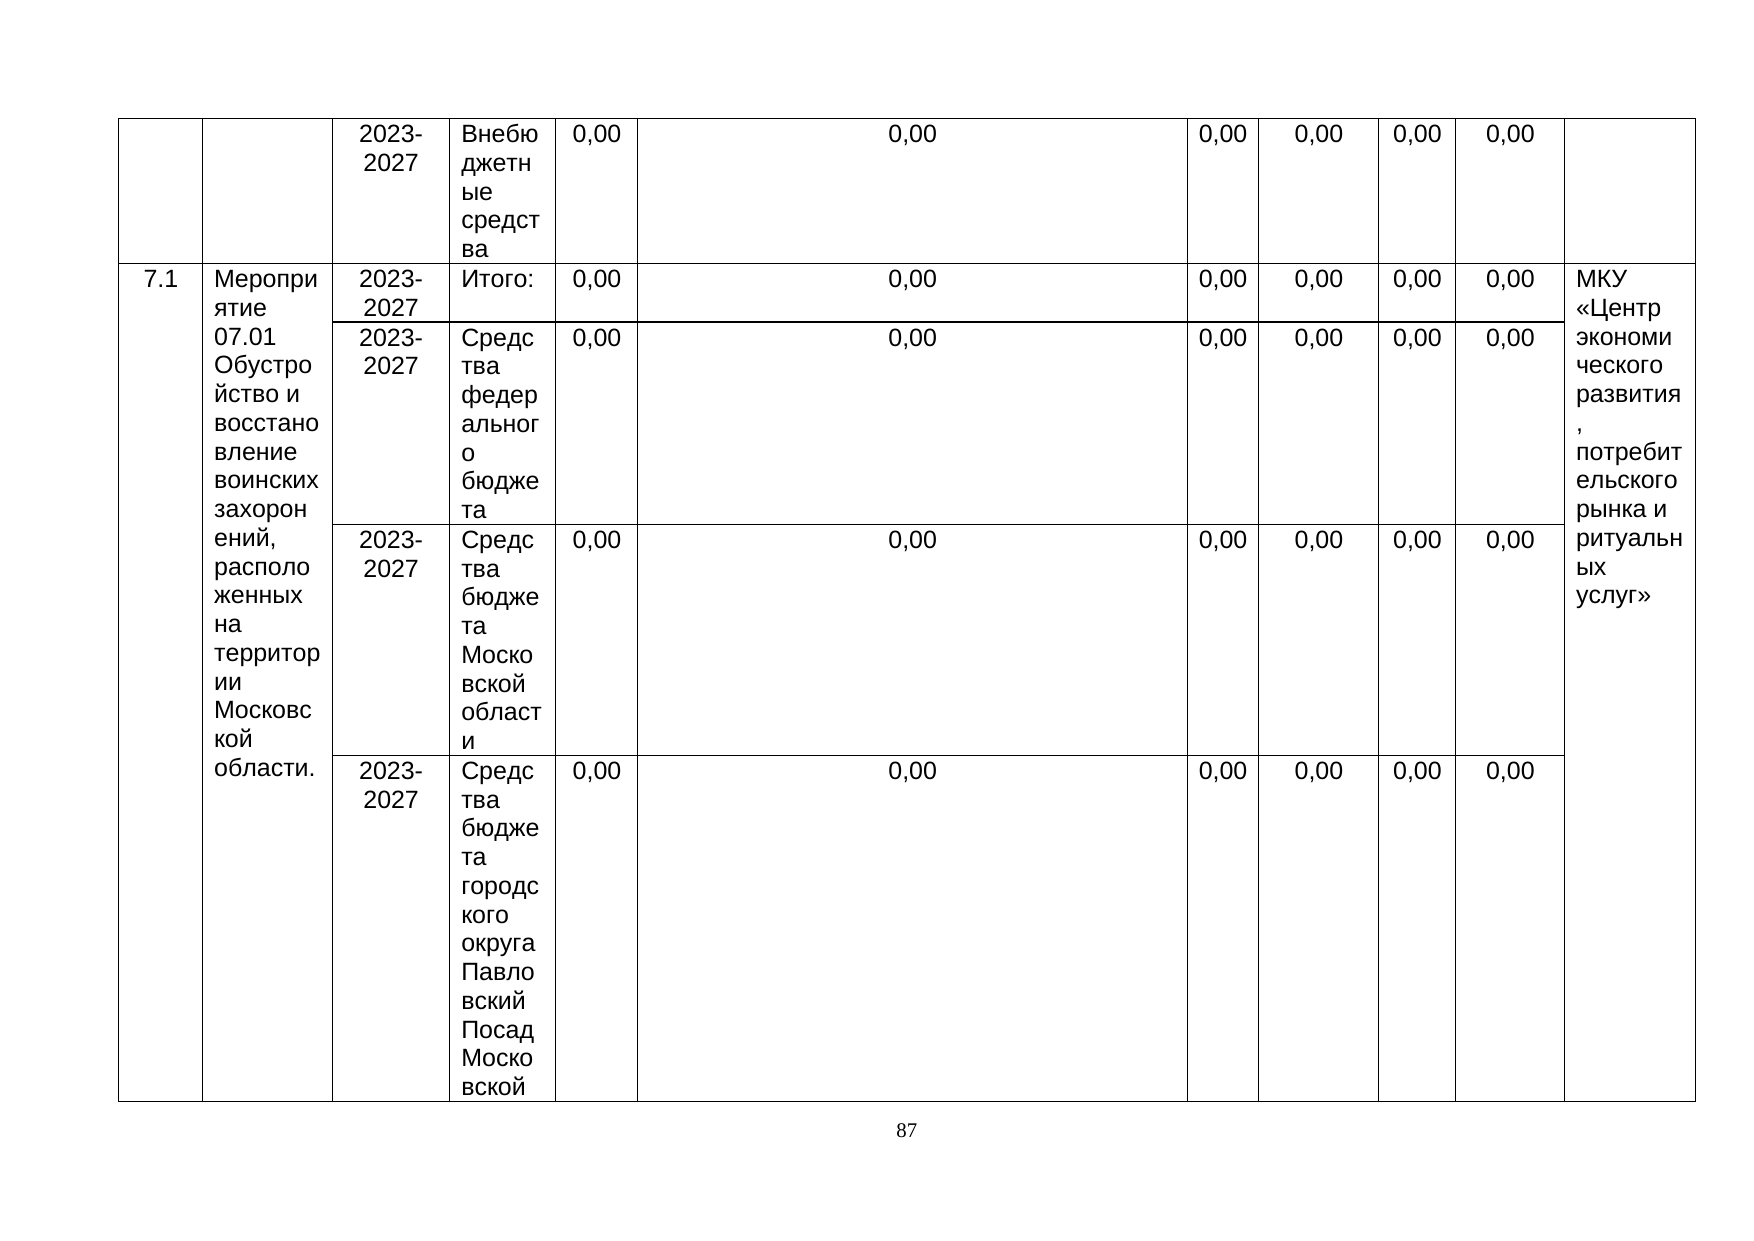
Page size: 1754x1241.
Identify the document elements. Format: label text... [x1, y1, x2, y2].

table_cell 0,00 [1259, 119, 1378, 263]
table_cell 0,00 [1259, 525, 1378, 755]
table_cell 0,00 [638, 264, 1187, 321]
table_cell 0,00 [638, 119, 1187, 263]
table_cell 0,00 [1456, 323, 1564, 524]
table_cell 0,00 [1188, 323, 1258, 524]
table_cell 2023-2027 [333, 323, 449, 524]
table_cell 0,00 [1379, 264, 1455, 321]
table_cell 2023-2027 [333, 119, 449, 263]
table_cell 0,00 [1188, 756, 1258, 1101]
table_cell 2023-2027 [333, 756, 449, 1101]
table_cell 0,00 [556, 119, 637, 263]
table_cell 0,00 [1259, 756, 1378, 1101]
table_cell 0,00 [556, 525, 637, 755]
table_cell 0,00 [1379, 323, 1455, 524]
table_cell 2023-2027 [333, 525, 449, 755]
table_cell 0,00 [1379, 119, 1455, 263]
table_cell 0,00 [1456, 119, 1564, 263]
table_cell 0,00 [556, 756, 637, 1101]
table_cell 0,00 [1379, 525, 1455, 755]
table_cell 0,00 [1259, 264, 1378, 321]
table_cell 7.1 [119, 264, 202, 1101]
table_cell 0,00 [638, 525, 1187, 755]
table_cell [1565, 264, 1695, 1101]
table_cell 0,00 [1188, 119, 1258, 263]
table_cell 0,00 [1259, 323, 1378, 524]
table_cell 0,00 [1188, 264, 1258, 321]
table_cell 0,00 [556, 323, 637, 524]
table_cell Итого: [450, 264, 555, 321]
table_cell 0,00 [638, 756, 1187, 1101]
table_cell Мероприятие 07.01 Обустройство и восстановление воинских захоронений, расположенных на территории Московской области. [203, 264, 332, 1101]
table_cell 0,00 [1456, 525, 1564, 755]
table_cell 0,00 [1188, 525, 1258, 755]
table_cell 0,00 [1456, 756, 1564, 1101]
table_cell 0,00 [638, 323, 1187, 524]
table_cell 0,00 [1379, 756, 1455, 1101]
table_cell 0,00 [556, 264, 637, 321]
table_cell 0,00 [1456, 264, 1564, 321]
